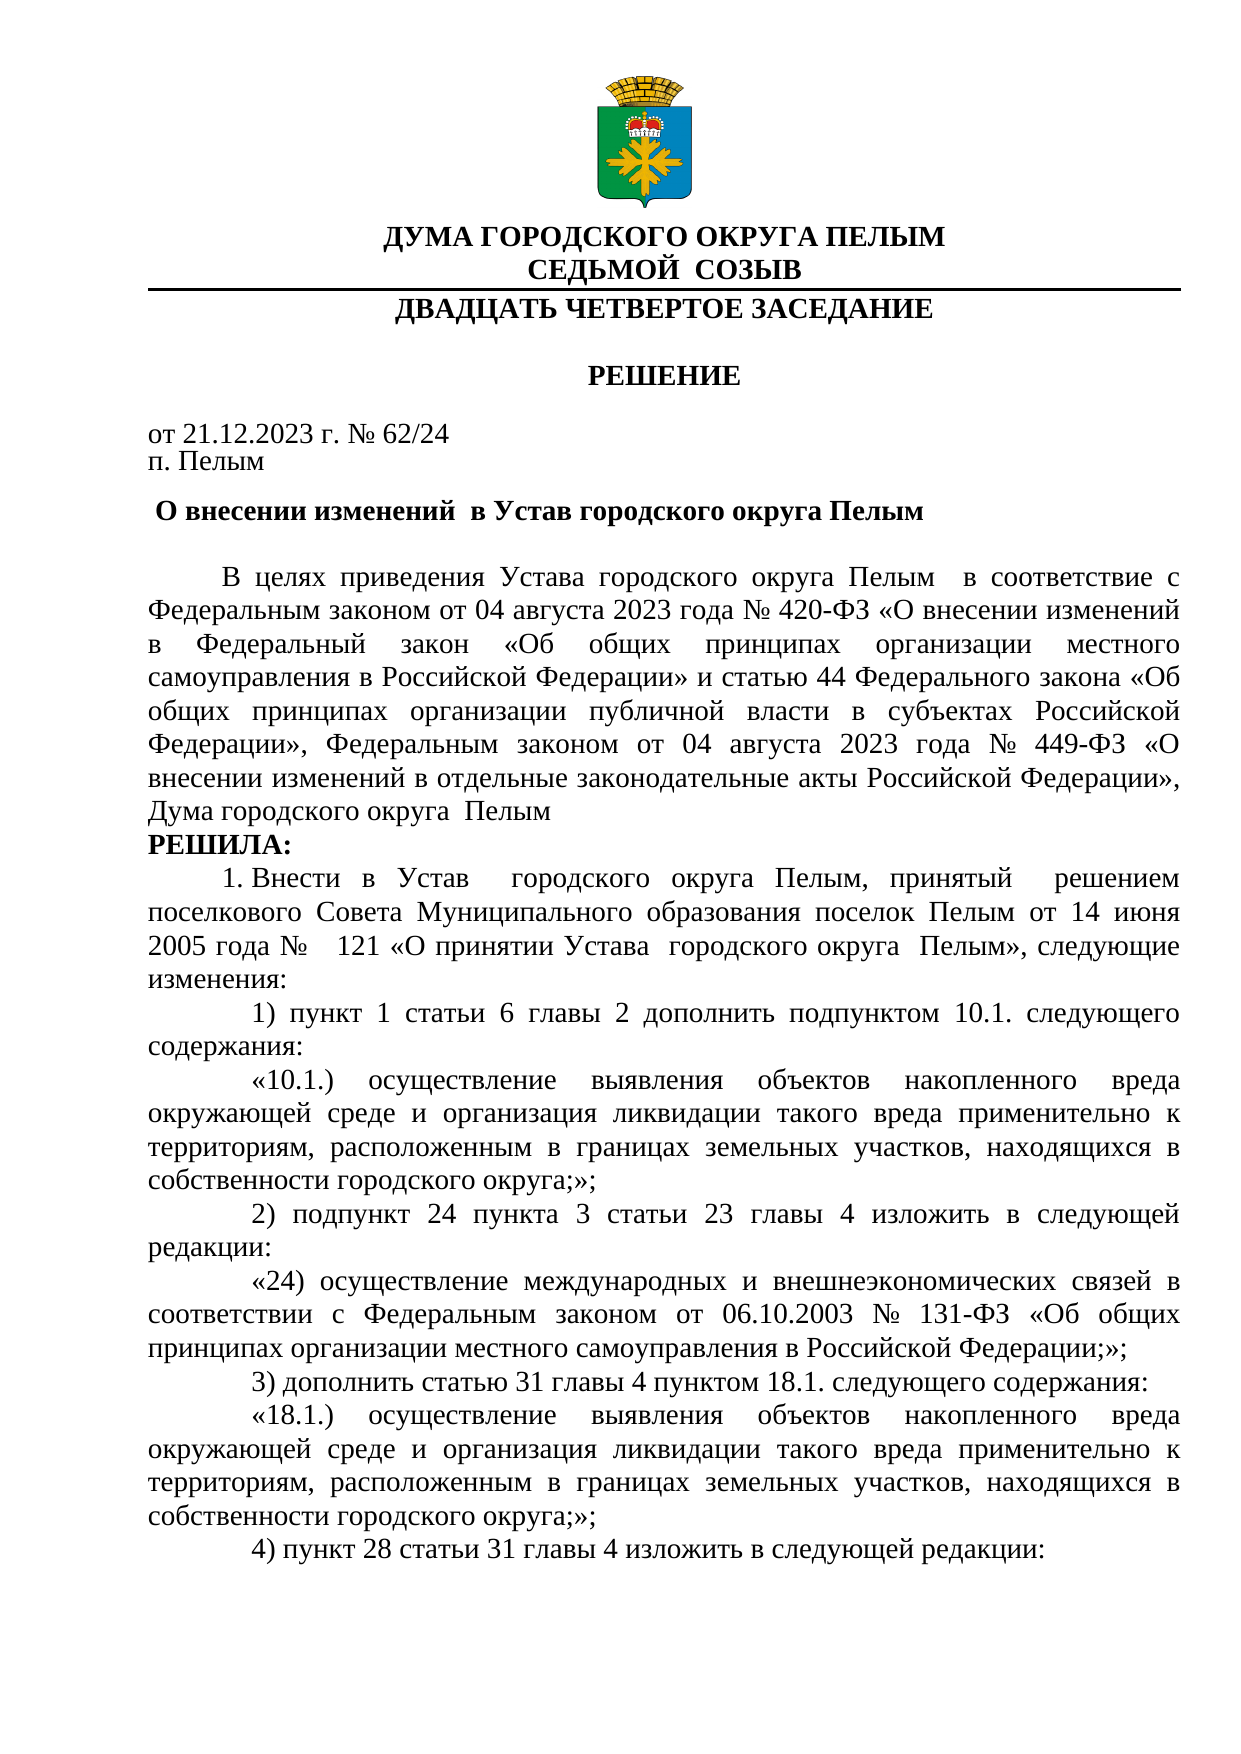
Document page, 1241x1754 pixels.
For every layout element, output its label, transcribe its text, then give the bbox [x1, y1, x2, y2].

list Внести в Устав городского округа Пелым, принятый решением поселкового Совета Муниципального образования поселок Пелым от 14 июня 2005 года № 121 «О принятии Устава городского округа Пелым», следующие изменения: [148, 861, 1181, 995]
text РЕШИЛА: [148, 827, 1181, 861]
text 2) подпункт 24 пункта 3 статьи 23 главы 4 изложить в следующей редакции: [148, 1196, 1181, 1263]
text О внесении изменений в Устав городского округа Пелым [148, 500, 1181, 525]
text «18.1.) осуществление выявления объектов накопленного вреда окружающей среде и организация ликвидации такого вреда применительно к территориям, расположенным в границах земельных участков, находящихся в собственности городского округа;»; [148, 1397, 1181, 1531]
text «10.1.) осуществление выявления объектов накопленного вреда окружающей среде и организация ликвидации такого вреда применительно к территориям, расположенным в границах земельных участков, находящихся в собственности городского округа;»; [148, 1062, 1181, 1196]
text 3) дополнить статью 31 главы 4 пунктом 18.1. следующего содержания: [148, 1364, 1181, 1397]
text 1) пункт 1 статьи 6 главы 2 дополнить подпунктом 10.1. следующего содержания: [148, 995, 1181, 1062]
text ДВАДЦАТЬ ЧЕТВЕРТОЕ ЗАСЕДАНИЕ [148, 291, 1181, 324]
text п. Пелым [148, 450, 1181, 475]
text ДУМА ГОРОДСКОГО ОКРУГА ПЕЛЫМ [148, 219, 1181, 252]
text В целях приведения Устава городского округа Пелым в соответствие с Федеральным законом от 04 августа 2023 года № 420-ФЗ «О внесении изменений в Федеральный закон «Об общих принципах организации местного самоуправления в Российской Федерации» и статью 44 Федерального закона «Об общих принципах организации публичной власти в субъектах Российской Федерации», Федеральным законом от 04 августа 2023 года № 449-ФЗ «О внесении изменений в отдельные законодательные акты Российской Федерации», Дума городского округа Пелым [148, 559, 1181, 827]
text 4) пункт 28 статьи 31 главы 4 изложить в следующей редакции: [148, 1531, 1181, 1565]
picture [597, 76, 692, 208]
text «24) осуществление международных и внешнеэкономических связей в соответствии с Федеральным законом от 06.10.2003 № 131-ФЗ «Об общих принципах организации местного самоуправления в Российской Федерации;»; [148, 1263, 1181, 1364]
text СЕДЬМОЙ СОЗЫВ [148, 252, 1181, 288]
text от 21.12.2023 г. № 62/24 [148, 417, 1181, 450]
text РЕШЕНИЕ [148, 358, 1181, 392]
